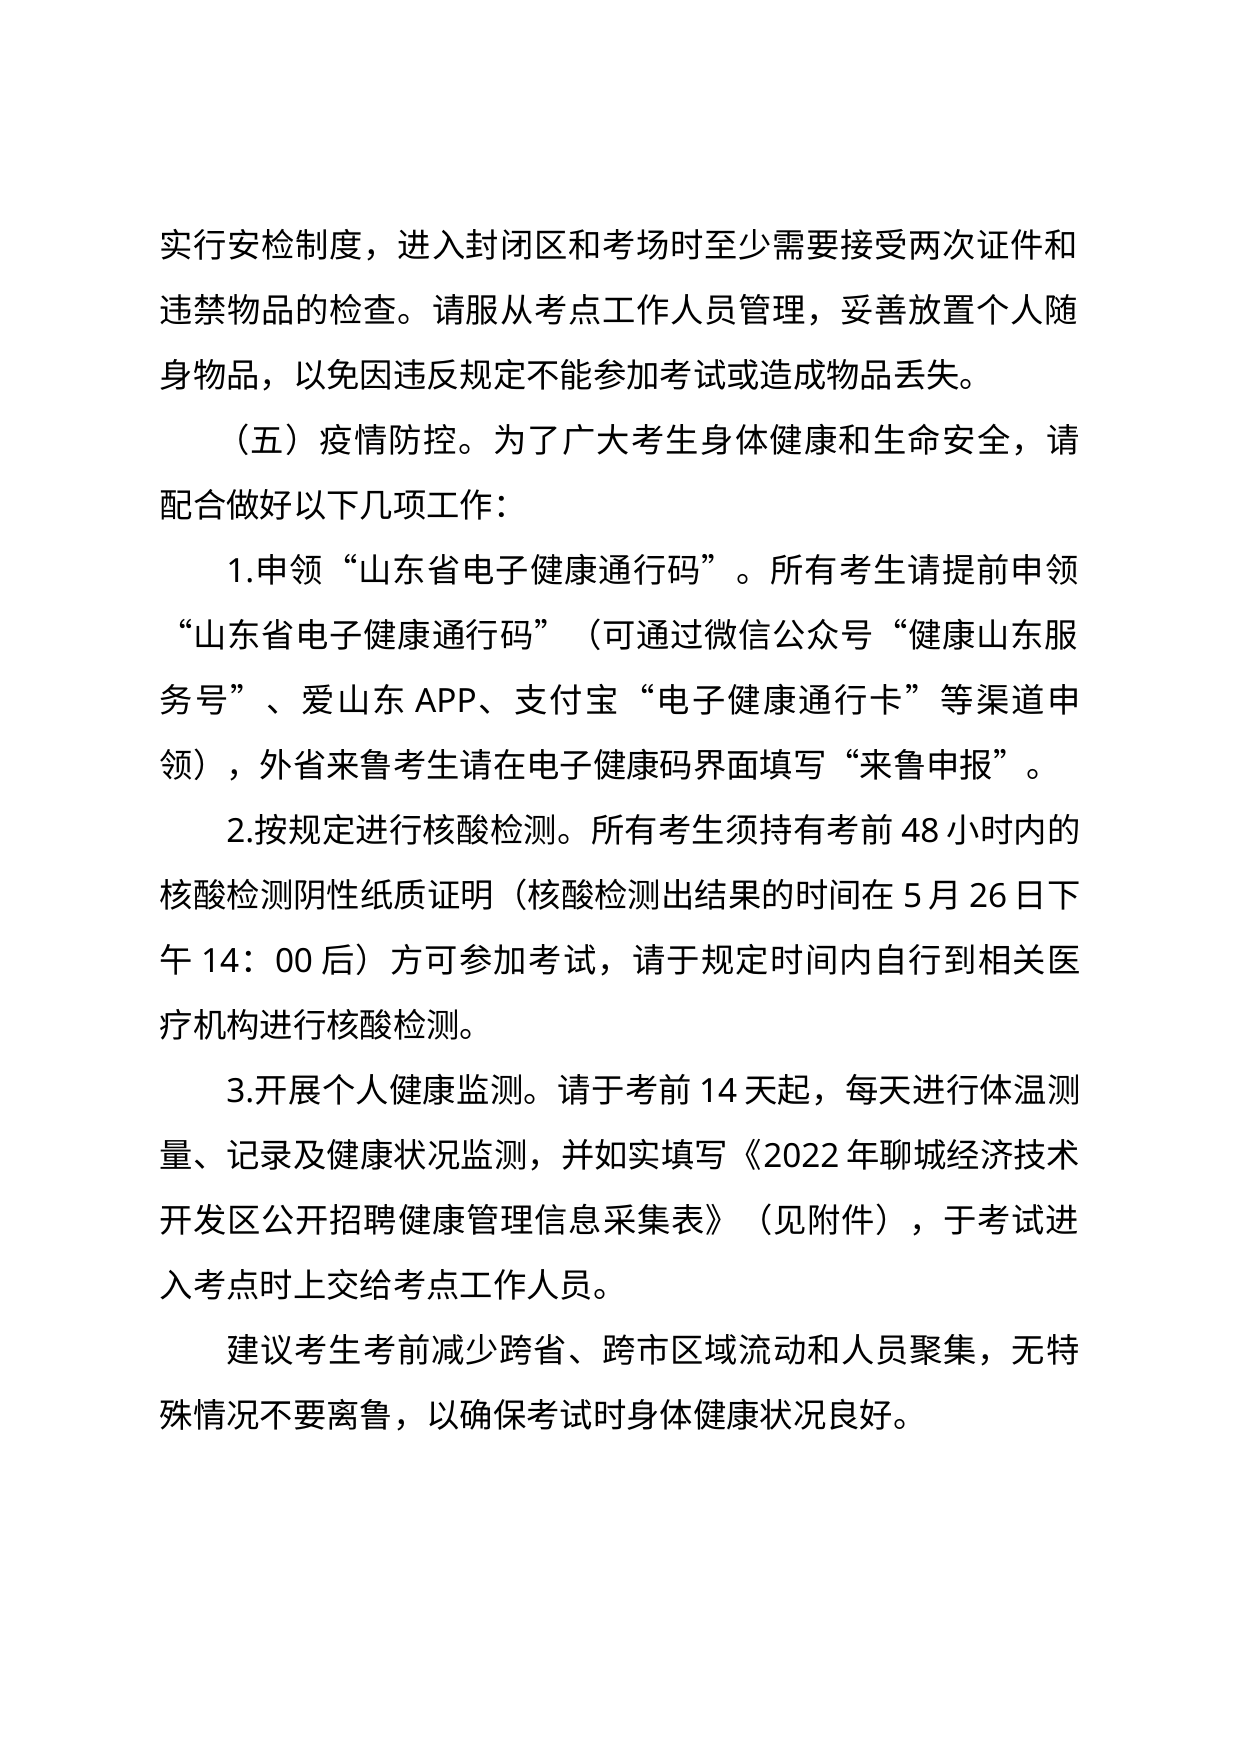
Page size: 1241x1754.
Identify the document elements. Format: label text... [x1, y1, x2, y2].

text 建议考生考前减少跨省、跨市区域流动和人员聚集，无特殊情况不要离鲁，以确保考试时身体健康状况良好。 [159, 1316, 1081, 1446]
text 3.开展个人健康监测。请于考前14天起，每天进行体温测量、记录及健康状况监测，并如实填写《2022年聊城经济技术开发区公开招聘健康管理信息采集表》（见附件），于考试进入考点时上交给考点工作人员。 [159, 1056, 1081, 1316]
text 1.申领“山东省电子健康通行码”。所有考生请提前申领“山东省电子健康通行码”（可通过微信公众号“健康山东服务号”、爱山东APP、支付宝“电子健康通行卡”等渠道申领），外省来鲁考生请在电子健康码界面填写“来鲁申报”。 [159, 536, 1081, 796]
text （五）疫情防控。为了广大考生身体健康和生命安全，请配合做好以下几项工作： [159, 406, 1081, 536]
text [159, 211, 1081, 406]
text 2.按规定进行核酸检测。所有考生须持有考前48小时内的核酸检测阴性纸质证明（核酸检测出结果的时间在5月26日下午14：00后）方可参加考试，请于规定时间内自行到相关医疗机构进行核酸检测。 [159, 796, 1081, 1056]
